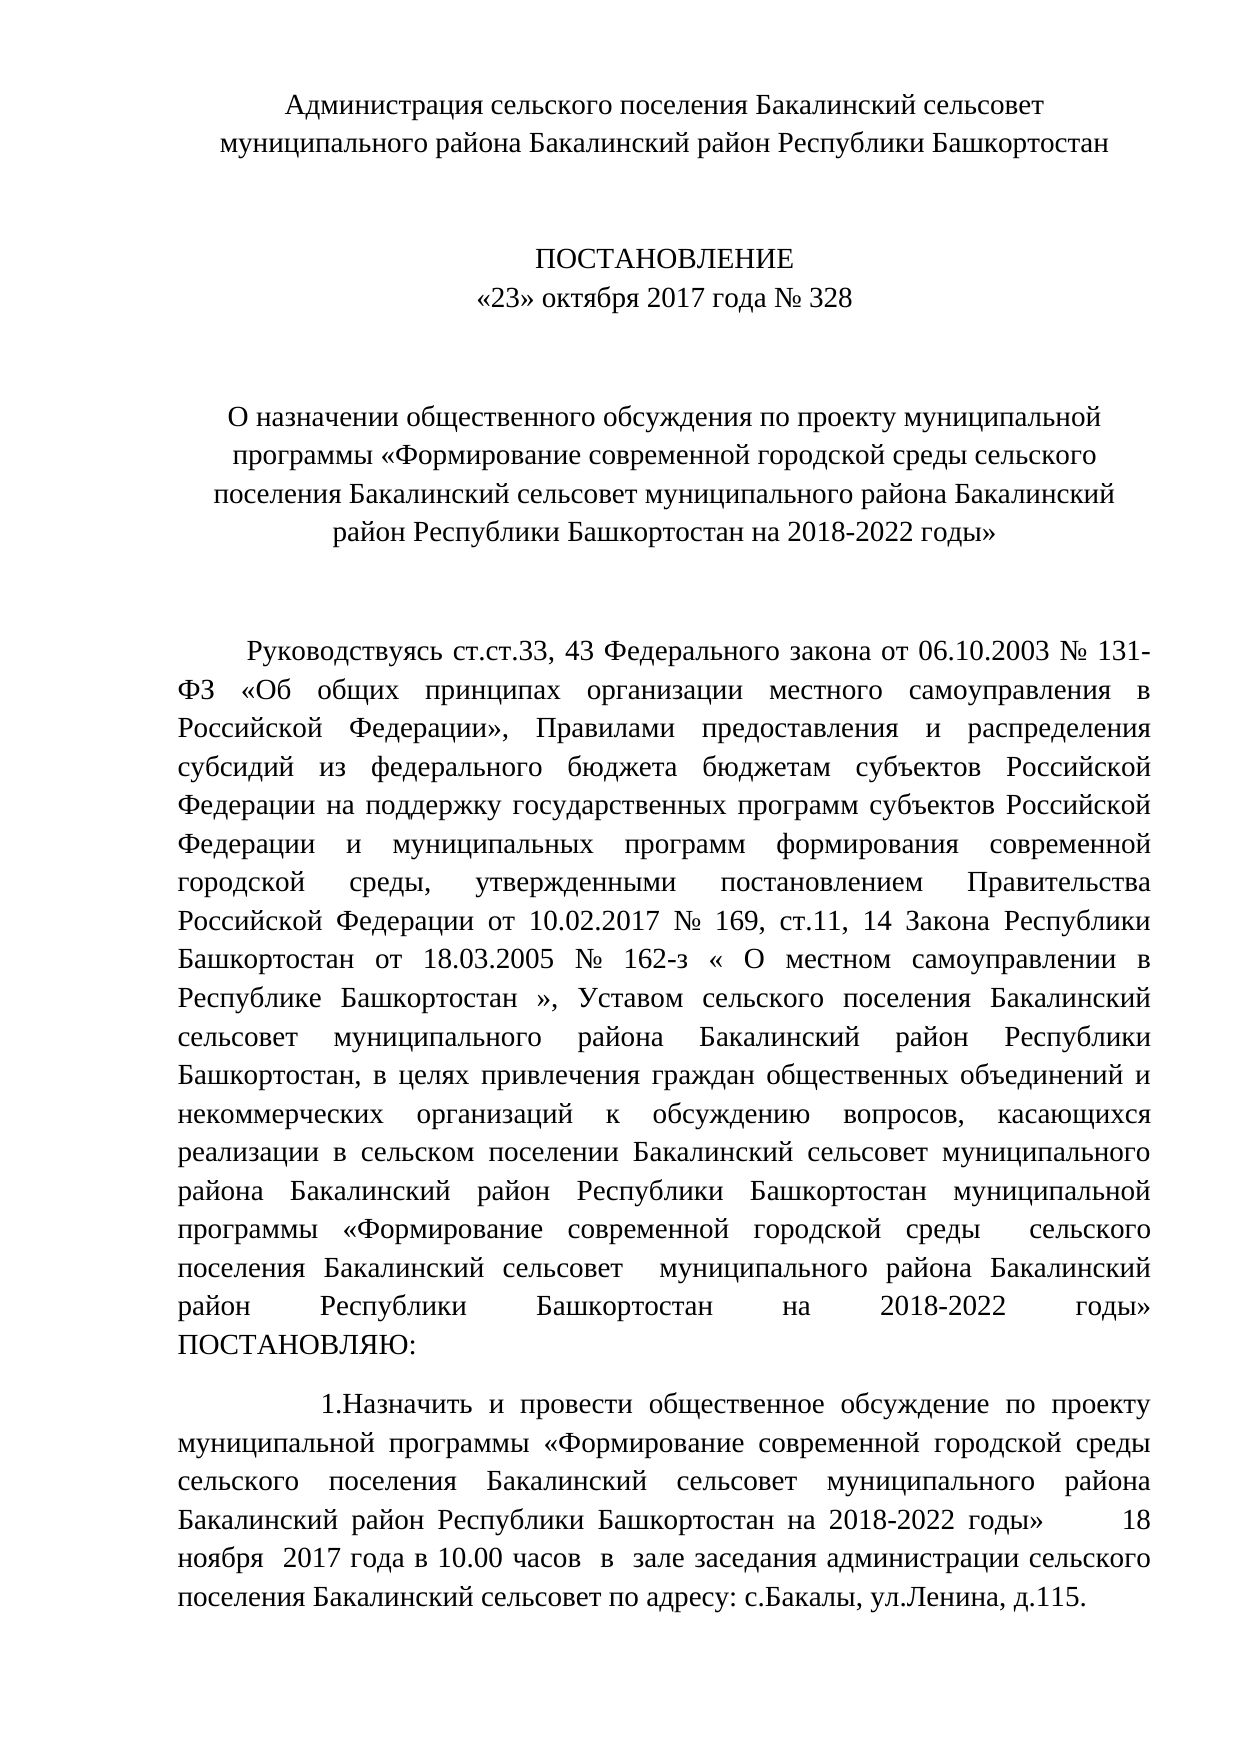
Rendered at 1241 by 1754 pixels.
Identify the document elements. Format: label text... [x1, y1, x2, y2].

text 1.Назначить и провести общественное обсуждение по проекту муниципальной программы «Формирование современной городской среды сельского поселения Бакалинский сельсовет муниципального района Бакалинский район Республики Башкортостан на 2018-2022 годы» 18 ноября 2017 года в 10.00 часов в зале заседания администрации сельского поселения Бакалинский сельсовет по адресу: с.Бакалы, ул.Ленина, д.115. [177, 1386, 1152, 1613]
text «23» октября 2017 года № 328 [177, 280, 1152, 314]
text О назначении общественного обсуждения по проекту муниципальной программы «Формирование современной городской среды сельского поселения Бакалинский сельсовет муниципального района Бакалинский район Республики Башкортостан на 2018-2022 годы» [177, 399, 1152, 548]
text ПОСТАНОВЛЕНИЕ [177, 242, 1152, 275]
text Администрация сельского поселения Бакалинский сельсовет муниципального района Бакалинский район Республики Башкортостан [177, 87, 1152, 159]
text Руководствуясь ст.ст.33, 43 Федерального закона от 06.10.2003 № 131- ФЗ «Об общих принципах организации местного самоуправления в Российской Федерации», Правилами предоставления и распределения субсидий из федерального бюджета бюджетам субъектов Российской Федерации на поддержку государственных программ субъектов Российской Федерации и муниципальных программ формирования современной городской среды, утвержденными постановлением Правительства Российской Федерации от 10.02.2017 № 169, ст.11, 14 Закона Республики Башкортостан от 18.03.2005 № 162-з « О местном самоуправлении в Республике Башкортостан », Уставом сельского поселения Бакалинский сельсовет муниципального района Бакалинский район Республики Башкортостан, в целях привлечения граждан общественных объединений и некоммерческих организаций к обсуждению вопросов, касающихся реализации в сельском поселении Бакалинский сельсовет муниципального района Бакалинский район Республики Башкортостан муниципальной программы «Формирование современной городской среды сельского поселения Бакалинский сельсовет муниципального района Бакалинский район Республики Башкортостан на 2018-2022 годы» ПОСТАНОВЛЯЮ: [177, 633, 1152, 1361]
